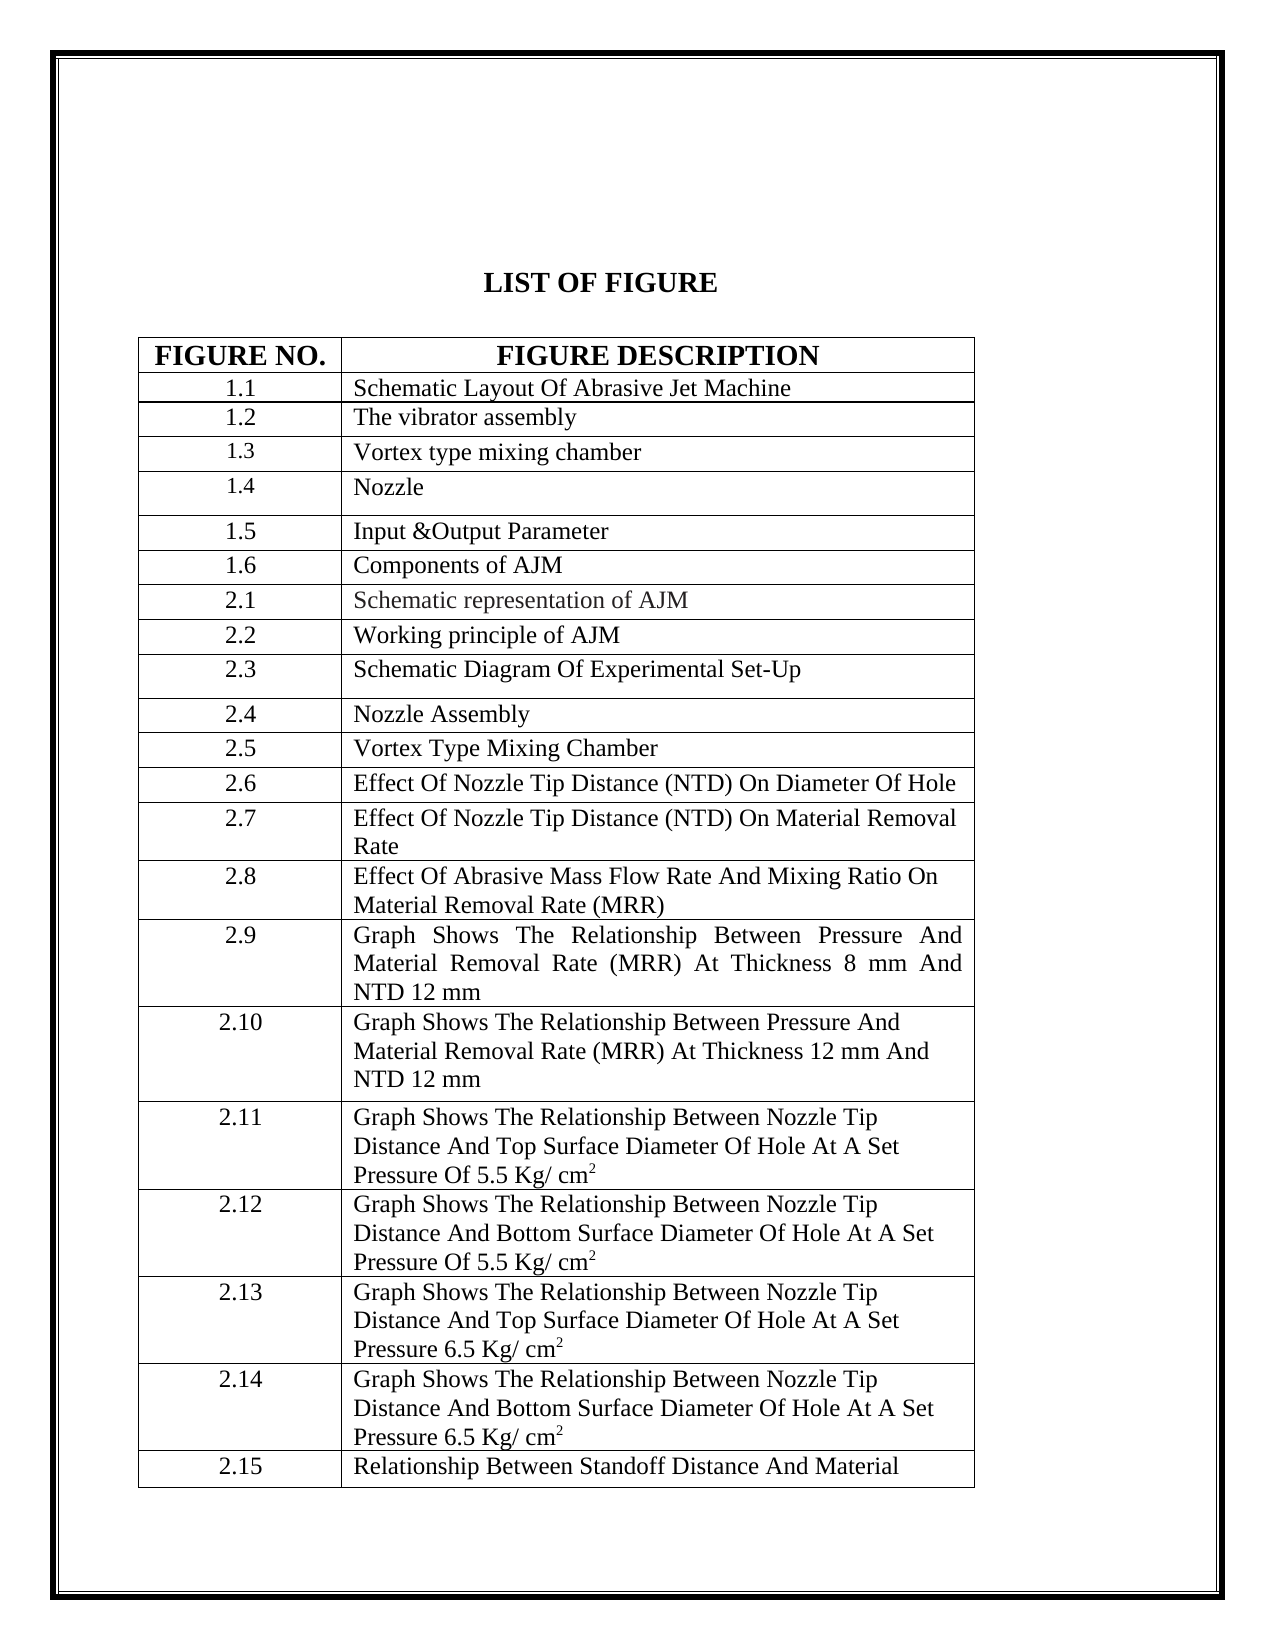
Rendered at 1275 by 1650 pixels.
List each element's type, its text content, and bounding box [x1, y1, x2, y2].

table_cell Graph Shows The Relationship Between Pressure And Material Removal Rate (MRR) At Thickness 12 mm And NTD 12 mm [342, 1007, 974, 1101]
table_header FIGURE DESCRIPTION [342, 338, 974, 372]
table_cell 2.14 [139, 1364, 341, 1450]
table_cell Vortex type mixing chamber [342, 437, 974, 471]
table_cell The vibrator assembly [342, 403, 974, 436]
table_cell 2.2 [139, 620, 341, 653]
text LIST OF FIGURE [150, 265, 1125, 298]
table_cell Graph Shows The Relationship Between Pressure And Material Removal Rate (MRR) At Thickness 8 mm And NTD 12 mm [342, 920, 974, 1006]
table_cell 2.9 [139, 920, 341, 1006]
table_cell Graph Shows The Relationship Between Nozzle Tip Distance And Top Surface Diameter Of Hole At A Set Pressure Of 5.5 Kg/ cm2 [342, 1102, 974, 1188]
table_cell 2.3 [139, 655, 341, 698]
table_cell 2.10 [139, 1007, 341, 1101]
table_cell Graph Shows The Relationship Between Nozzle Tip Distance And Bottom Surface Diameter Of Hole At A Set Pressure 6.5 Kg/ cm2 [342, 1364, 974, 1450]
table_cell Nozzle [342, 472, 974, 515]
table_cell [342, 1451, 974, 1487]
table_cell 2.6 [139, 768, 341, 802]
table_cell Nozzle Assembly [342, 699, 974, 732]
table_cell 1.1 [139, 373, 341, 401]
table_cell 2.11 [139, 1102, 341, 1188]
table_cell Components of AJM [342, 551, 974, 584]
table_cell Effect Of Nozzle Tip Distance (NTD) On Material Removal Rate [342, 803, 974, 860]
table_cell Schematic Layout Of Abrasive Jet Machine [342, 373, 974, 401]
table_cell 2.5 [139, 733, 341, 767]
table_cell 1.3 [139, 437, 341, 471]
table_cell 1.6 [139, 551, 341, 584]
table_cell 2.4 [139, 699, 341, 732]
table_cell Vortex Type Mixing Chamber [342, 733, 974, 767]
table_cell Graph Shows The Relationship Between Nozzle Tip Distance And Bottom Surface Diameter Of Hole At A Set Pressure Of 5.5 Kg/ cm2 [342, 1190, 974, 1276]
table_cell 1.4 [139, 472, 341, 515]
table_header FIGURE NO. [139, 338, 341, 372]
table_cell Working principle of AJM [342, 620, 974, 653]
table_cell 2.1 [139, 585, 341, 619]
table_cell Effect Of Nozzle Tip Distance (NTD) On Diameter Of Hole [342, 768, 974, 802]
table_cell Input &Output Parameter [342, 516, 974, 549]
table_cell Graph Shows The Relationship Between Nozzle Tip Distance And Top Surface Diameter Of Hole At A Set Pressure 6.5 Kg/ cm2 [342, 1277, 974, 1363]
table_cell 1.5 [139, 516, 341, 549]
table_cell Effect Of Abrasive Mass Flow Rate And Mixing Ratio On Material Removal Rate (MRR) [342, 861, 974, 919]
table_cell 2.8 [139, 861, 341, 919]
table_cell Schematic representation of AJM [342, 585, 974, 619]
table_cell 1.2 [139, 403, 341, 436]
table_cell 2.13 [139, 1277, 341, 1363]
table_cell 2.12 [139, 1190, 341, 1276]
table_cell 2.15 [139, 1451, 341, 1487]
table_cell 2.7 [139, 803, 341, 860]
table_cell Schematic Diagram Of Experimental Set-Up [342, 655, 974, 698]
